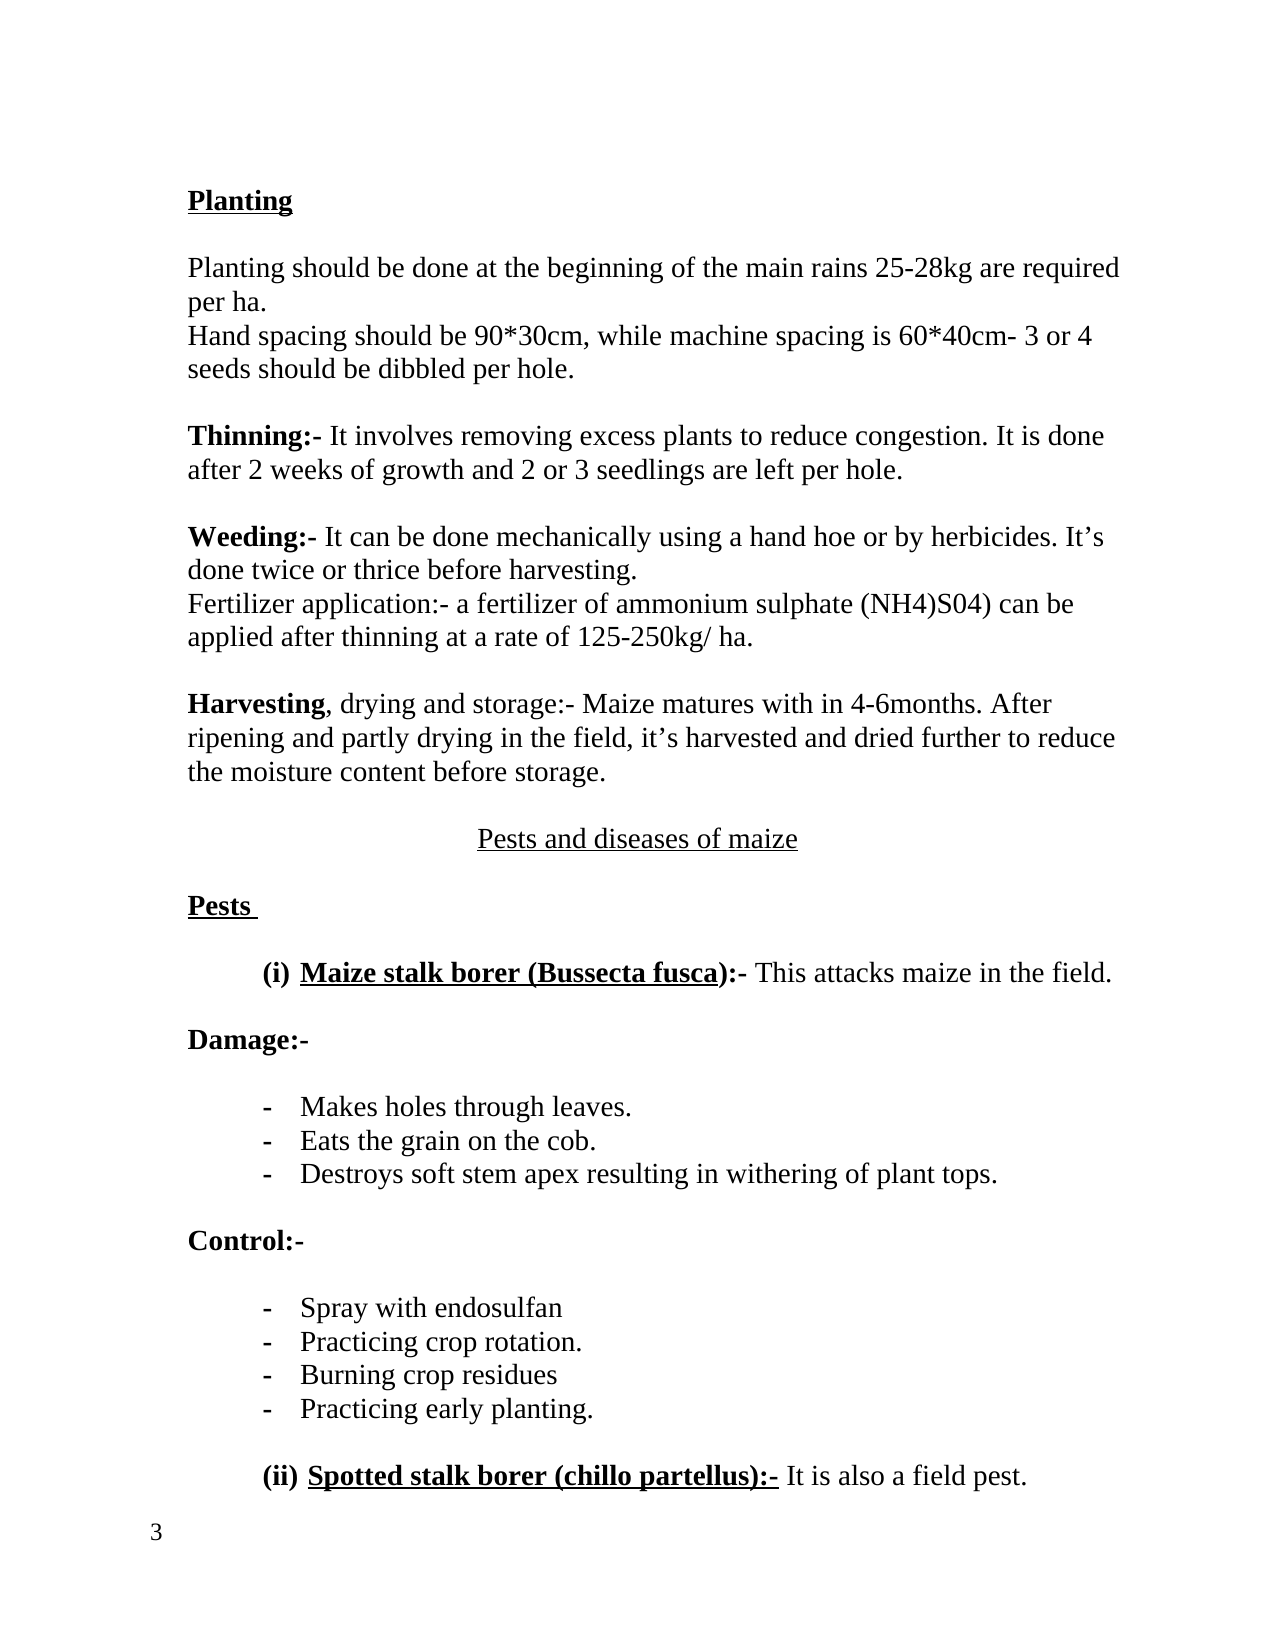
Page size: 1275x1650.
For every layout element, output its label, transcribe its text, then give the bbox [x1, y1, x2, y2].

list Destroys soft stem apex resulting in withering of plant tops. [262, 1156, 1125, 1190]
text Thinning:- It involves removing excess plants to reduce congestion. It is done after 2 weeks of growth and 2 or 3 seedlings are left per hole. [187, 418, 1125, 485]
text Damage:- [187, 1022, 1125, 1056]
text Pests and diseases of maize [150, 821, 1125, 854]
text Planting should be done at the beginning of the main rains 25-28kg are required per ha. [187, 251, 1125, 318]
list Eats the grain on the cob. [262, 1123, 1125, 1156]
text Hand spacing should be 90*30cm, while machine spacing is 60*40cm- 3 or 4 seeds should be dibbled per hole. [187, 318, 1125, 385]
list Practicing early planting. [262, 1391, 1125, 1424]
list Maize stalk borer (Bussecta fusca):- This attacks maize in the field. [262, 955, 1125, 988]
text Pests [187, 888, 1125, 921]
text Harvesting, drying and storage:- Maize matures with in 4-6months. After ripening and partly drying in the field, it’s harvested and dried further to reduce the moisture content before storage. [187, 687, 1125, 787]
text Fertilizer application:- a fertilizer of ammonium sulphate (NH4)S04) can be applied after thinning at a rate of 125-250kg/ ha. [187, 586, 1125, 653]
list Burning crop residues [262, 1357, 1125, 1391]
list Spotted stalk borer (chillo partellus):- It is also a field pest. [262, 1458, 1125, 1492]
text Planting [187, 183, 1125, 217]
list Makes holes through leaves. [262, 1089, 1125, 1123]
list Spray with endosulfan [262, 1290, 1125, 1324]
list Practicing crop rotation. [262, 1324, 1125, 1357]
text Control:- [187, 1223, 1125, 1257]
text Weeding:- It can be done mechanically using a hand hoe or by herbicides. It’s done twice or thrice before harvesting. [187, 519, 1125, 586]
